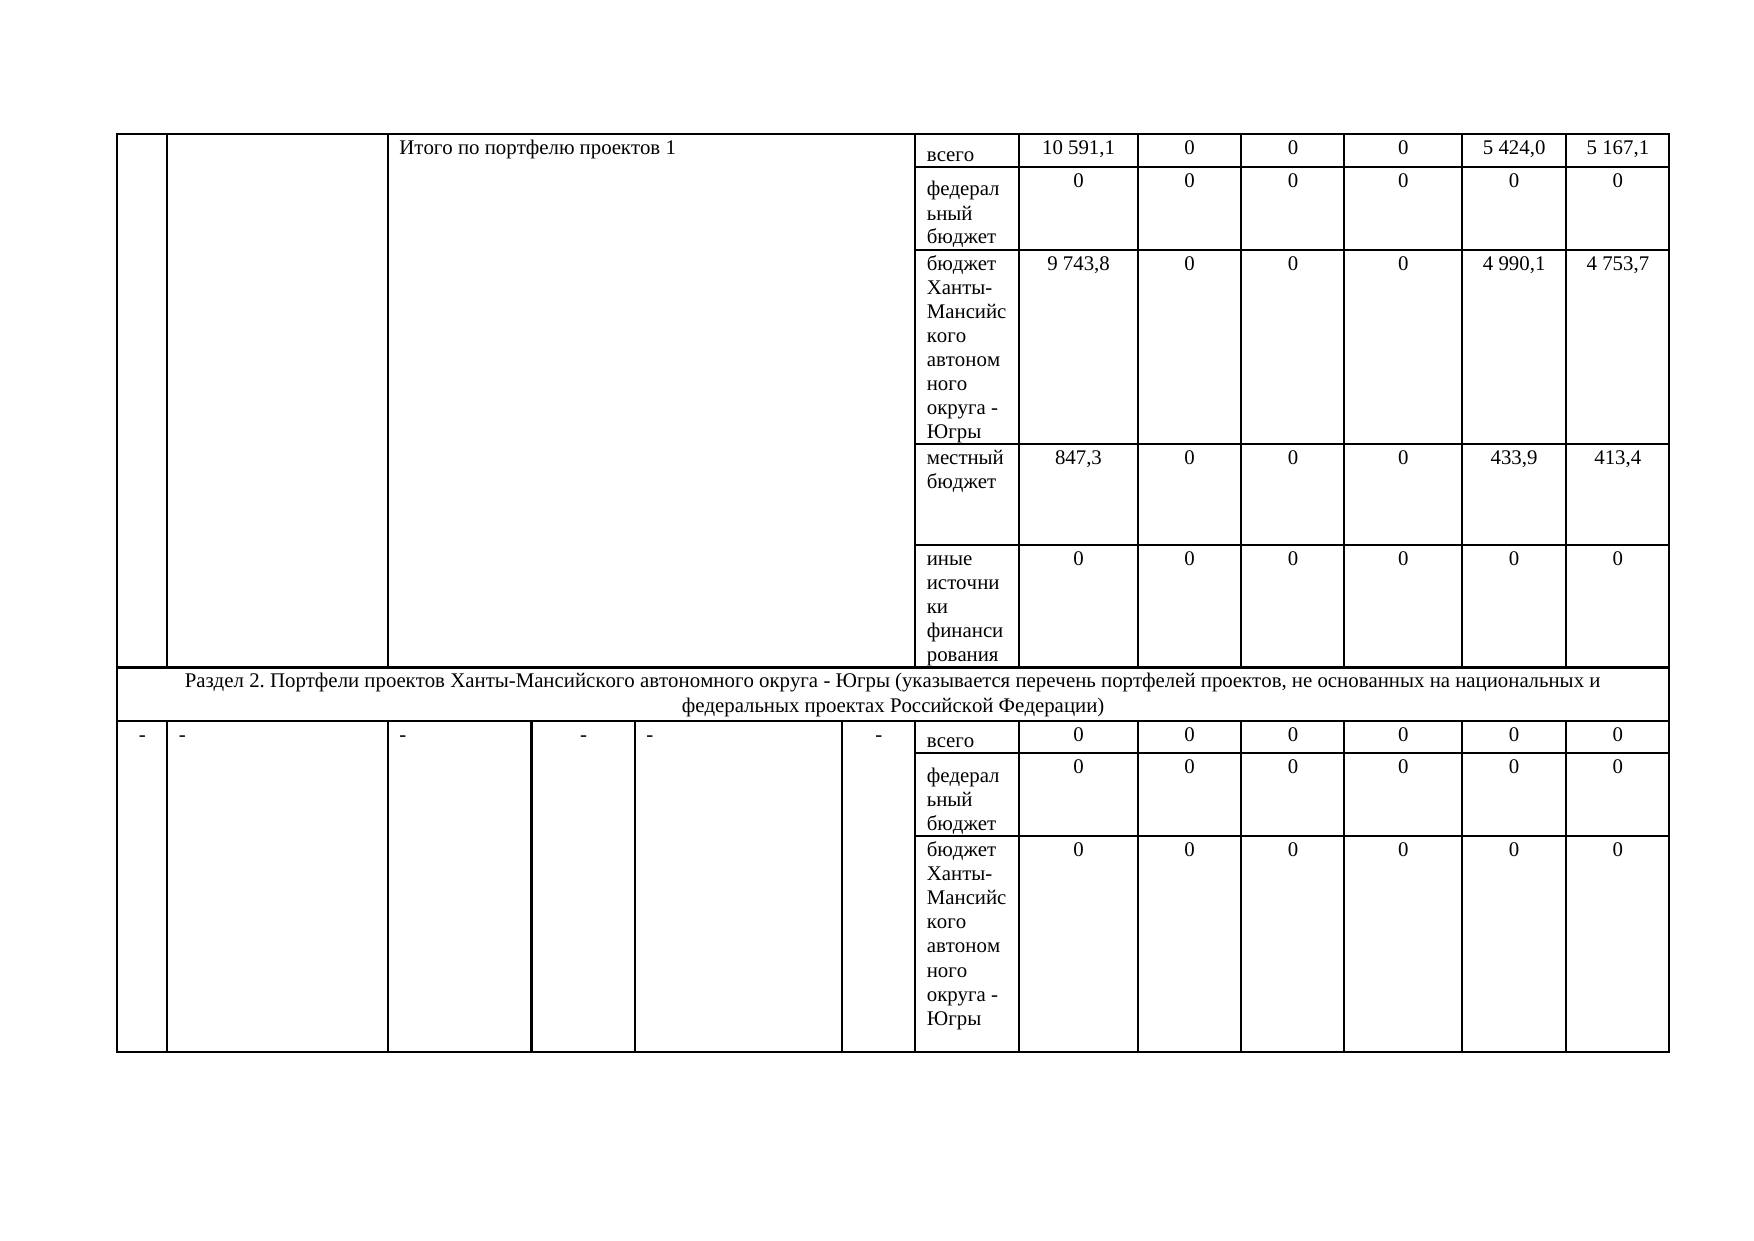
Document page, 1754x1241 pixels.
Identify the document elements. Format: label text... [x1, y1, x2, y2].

table_cell 433,9 [1463, 445, 1565, 544]
table_cell 0 [1020, 837, 1137, 1051]
table_cell 0 [1242, 168, 1343, 248]
table_cell 0 [1139, 445, 1240, 544]
table_cell федеральный бюджет [916, 168, 1018, 248]
table_cell 0 [1242, 754, 1343, 835]
table_cell 0 [1345, 135, 1461, 166]
table_cell 0 [1345, 546, 1461, 666]
table_cell 0 [1139, 135, 1240, 166]
table_cell всего [916, 722, 1018, 752]
table_cell - [533, 722, 634, 1051]
table_cell 0 [1020, 546, 1137, 666]
table_cell 0 [1020, 754, 1137, 835]
table_cell 0 [1139, 837, 1240, 1051]
table_cell 0 [1463, 837, 1565, 1051]
table_cell - [636, 722, 841, 1051]
table_cell 0 [1020, 722, 1137, 752]
table_cell 10 591,1 [1020, 135, 1137, 166]
table_cell 0 [1139, 722, 1240, 752]
table_cell 4 990,1 [1463, 251, 1565, 443]
table_cell 0 [1139, 251, 1240, 443]
table_cell 0 [1242, 837, 1343, 1051]
table_cell федеральный бюджет [916, 754, 1018, 835]
table_cell 0 [1345, 722, 1461, 752]
table_cell Итого по портфелю проектов 1 [389, 135, 914, 666]
table_cell 0 [1567, 168, 1668, 248]
table_cell 0 [1345, 837, 1461, 1051]
table_cell 0 [1139, 754, 1240, 835]
table_cell 0 [1020, 168, 1137, 248]
table_cell 0 [1139, 168, 1240, 248]
table_cell 0 [1567, 546, 1668, 666]
table_cell - [118, 722, 166, 1051]
table_cell иные источники финансирования [916, 546, 1018, 666]
table_cell всего [916, 135, 1018, 166]
table_cell 0 [1463, 168, 1565, 248]
table_cell 0 [1242, 135, 1343, 166]
table_cell 0 [1345, 754, 1461, 835]
table_cell 0 [1345, 445, 1461, 544]
table_cell 5 167,1 [1567, 135, 1668, 166]
table_cell 0 [1345, 168, 1461, 248]
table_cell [916, 251, 1018, 443]
table_cell 0 [1463, 722, 1565, 752]
table_cell 0 [1463, 754, 1565, 835]
table_cell местный бюджет [916, 445, 1018, 544]
table_cell 0 [1242, 251, 1343, 443]
table_cell - [389, 722, 530, 1051]
table_cell 0 [1139, 546, 1240, 666]
table_cell бюджет Ханты-Мансийского автономного округа - Югры [916, 837, 1018, 1051]
table_cell 413,4 [1567, 445, 1668, 544]
table_cell 0 [1567, 722, 1668, 752]
table_cell 0 [1242, 722, 1343, 752]
table_cell 0 [1242, 445, 1343, 544]
table_cell 5 424,0 [1463, 135, 1565, 166]
table_cell - [168, 722, 387, 1051]
table_cell 0 [1242, 546, 1343, 666]
table_cell 0 [1463, 546, 1565, 666]
table_cell 847,3 [1020, 445, 1137, 544]
table_cell 0 [1567, 837, 1668, 1051]
table_cell Раздел 2. Портфели проектов Ханты-Мансийского автономного округа - Югры (указывается перечень портфелей проектов, не основанных на национальных и федеральных проектах Российской Федерации) [118, 669, 1668, 719]
table_cell 4 753,7 [1567, 251, 1668, 443]
table_cell - [843, 722, 914, 1051]
table_cell 0 [1345, 251, 1461, 443]
table_cell 9 743,8 [1020, 251, 1137, 443]
table_cell 0 [1567, 754, 1668, 835]
